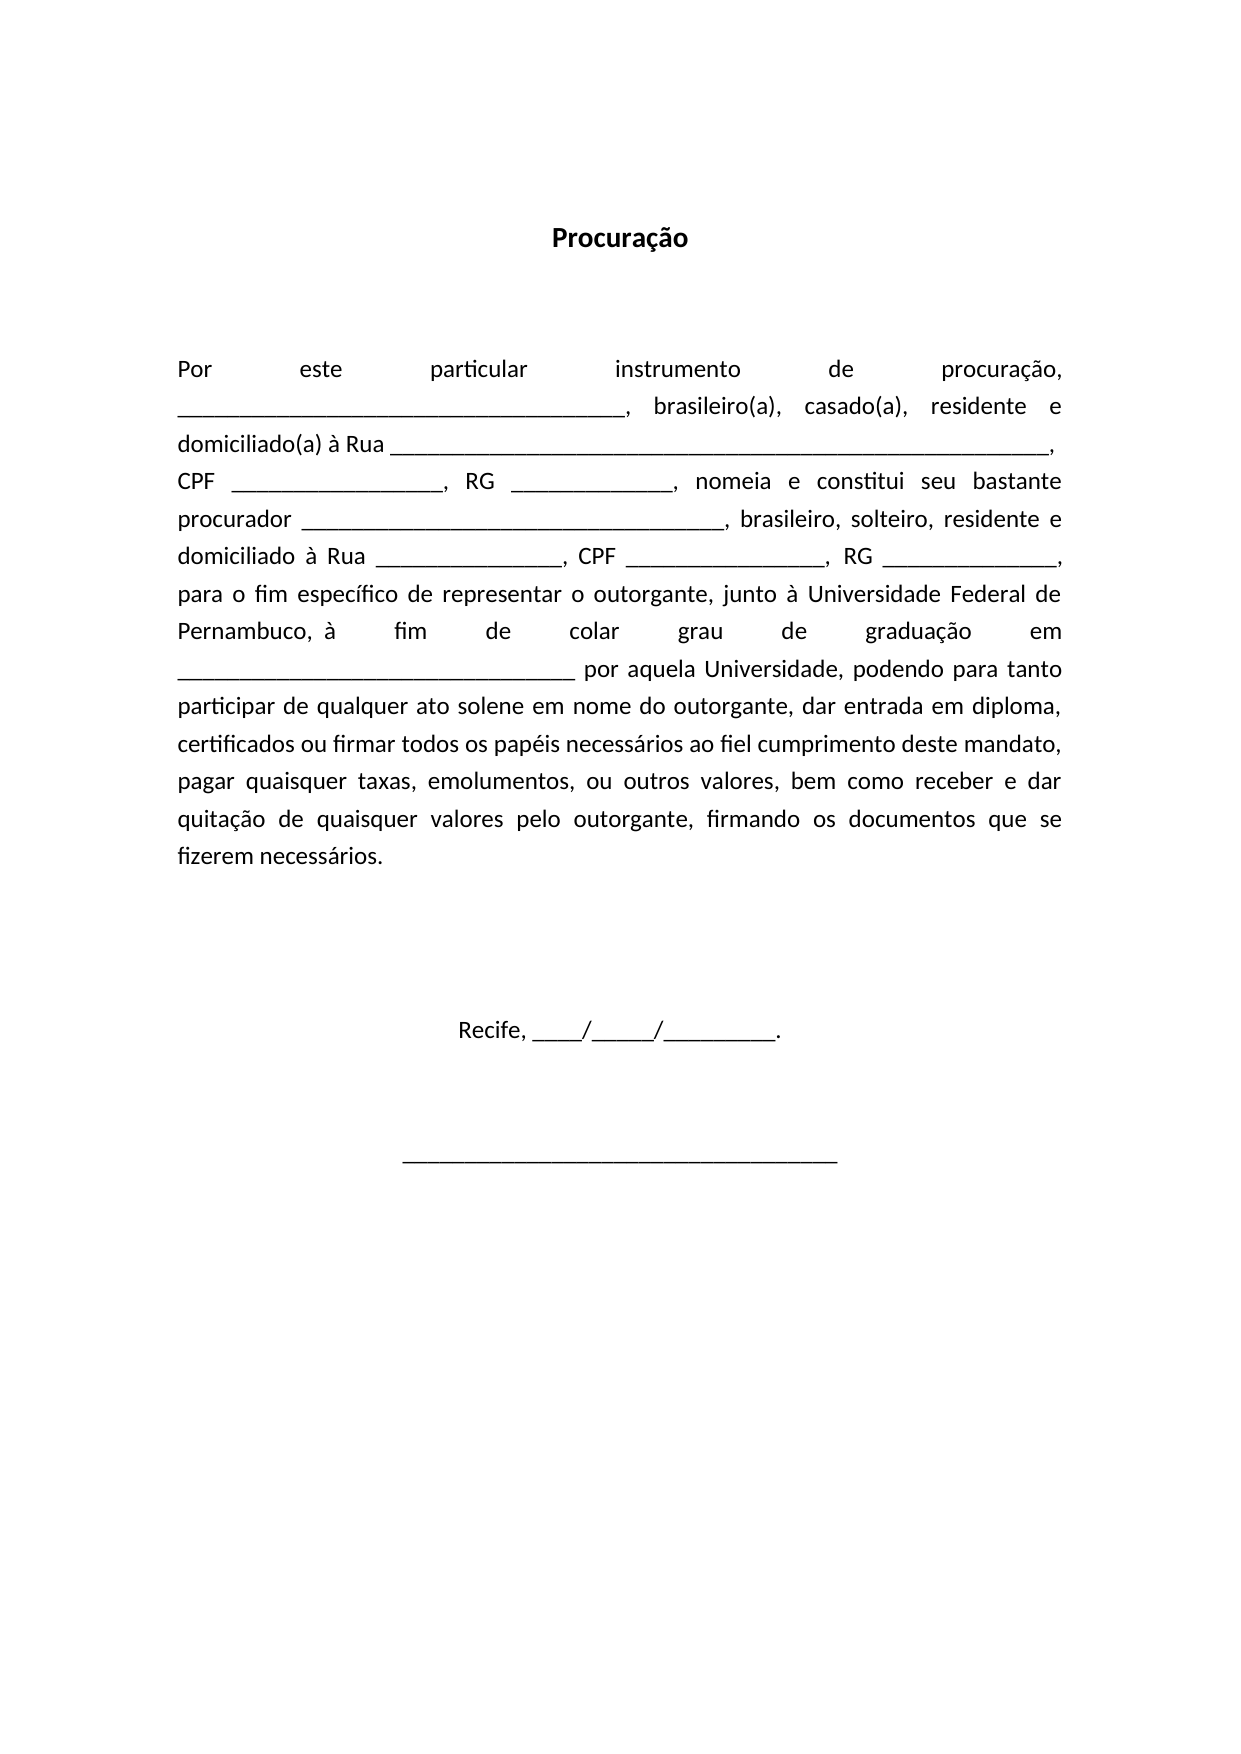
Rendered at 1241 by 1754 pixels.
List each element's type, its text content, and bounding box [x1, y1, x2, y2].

text CPF _________________, RG _____________, nomeia e constitui seu bastante procurador __________________________________, brasileiro, solteiro, residente e domiciliado à Rua _______________, CPF ________________, RG ______________, para o fim específico de representar o outorgante, junto à Universidade Federal de Pernambuco, à fim de colar grau de graduação em ________________________________ por aquela Universidade, podendo para tanto participar de qualquer ato solene em nome do outorgante, dar entrada em diploma, certificados ou firmar todos os papéis necessários ao fiel cumprimento deste mandato, pagar quaisquer taxas, emolumentos, ou outros valores, bem como receber e dar quitação de quaisquer valores pelo outorgante, firmando os documentos que se fizerem necessários. [177, 458, 1063, 871]
text Recife, ____/_____/_________. [177, 1014, 1063, 1044]
text ___________________________________ [177, 1136, 1063, 1167]
title Procuração [177, 219, 1063, 254]
text Por este particular instrumento de procuração, ____________________________________, brasileiro(a), casado(a), residente e domiciliado(a) à Rua _____________________________________________________, [177, 346, 1063, 458]
